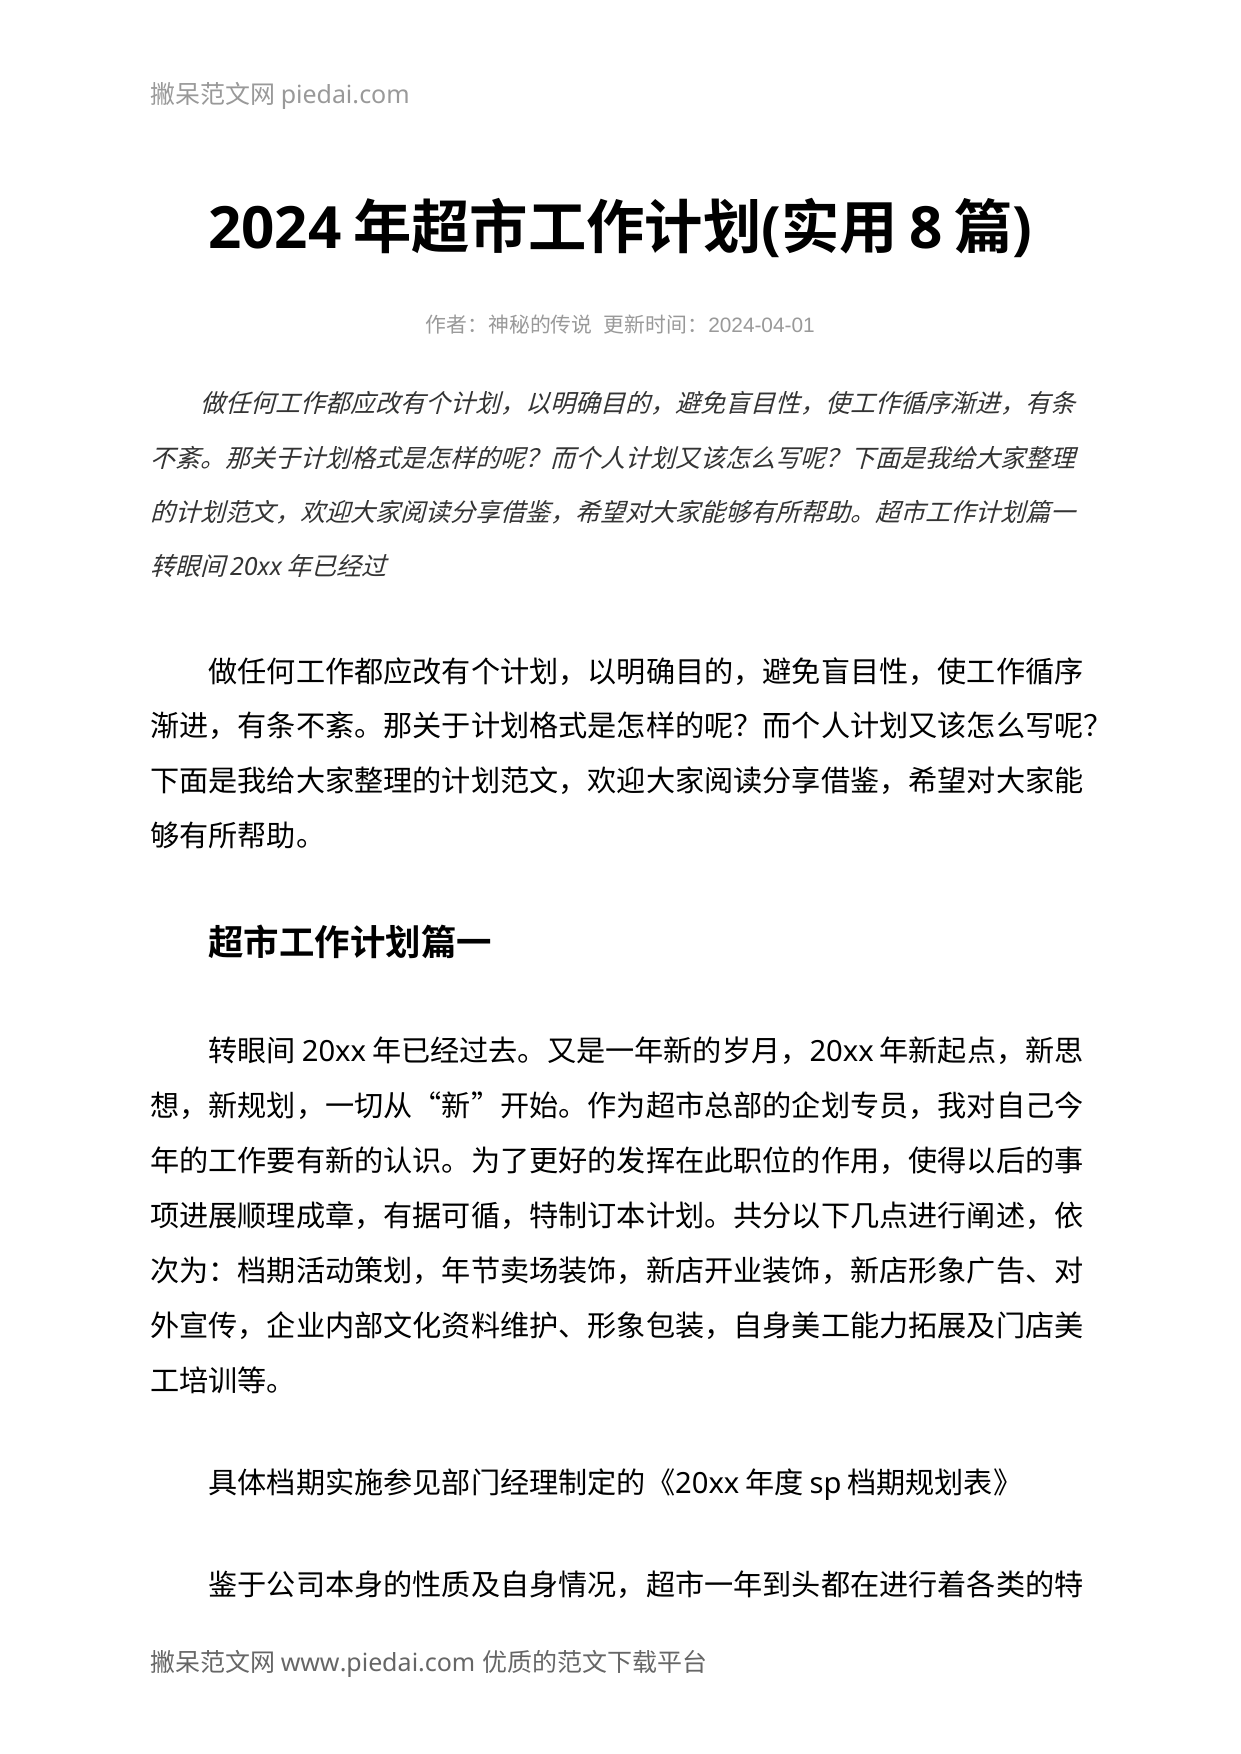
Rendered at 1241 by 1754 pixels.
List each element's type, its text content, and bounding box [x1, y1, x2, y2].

text 超市工作计划篇一 [150, 914, 1090, 966]
text 做任何工作都应改有个计划，以明确目的，避免盲目性，使工作循序渐进，有条不紊。那关于计划格式是怎样的呢？而个人计划又该怎么写呢？下面是我给大家整理的计划范文，欢迎大家阅读分享借鉴，希望对大家能够有所帮助。超市工作计划篇一转眼间20xx年已经过 [150, 384, 1090, 583]
text 具体档期实施参见部门经理制定的《20xx年度sp档期规划表》 [150, 1459, 1090, 1502]
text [150, 1561, 1090, 1603]
text 转眼间20xx年已经过去。又是一年新的岁月，20xx年新起点，新思想，新规划，一切从“新”开始。作为超市总部的企划专员，我对自己今年的工作要有新的认识。为了更好的发挥在此职位的作用，使得以后的事项进展顺理成章，有据可循，特制订本计划。共分以下几点进行阐述，依次为：档期活动策划，年节卖场装饰，新店开业装饰，新店形象广告、对外宣传，企业内部文化资料维护、形象包装，自身美工能力拓展及门店美工培训等。 [150, 1028, 1090, 1400]
subtitle 2024年超市工作计划(实用8篇) [150, 181, 1090, 266]
text 做任何工作都应改有个计划，以明确目的，避免盲目性，使工作循序渐进，有条不紊。那关于计划格式是怎样的呢？而个人计划又该怎么写呢？下面是我给大家整理的计划范文，欢迎大家阅读分享借鉴，希望对大家能够有所帮助。 [150, 648, 1090, 855]
text 作者：神秘的传说 更新时间：2024-04-01 [150, 313, 1090, 337]
